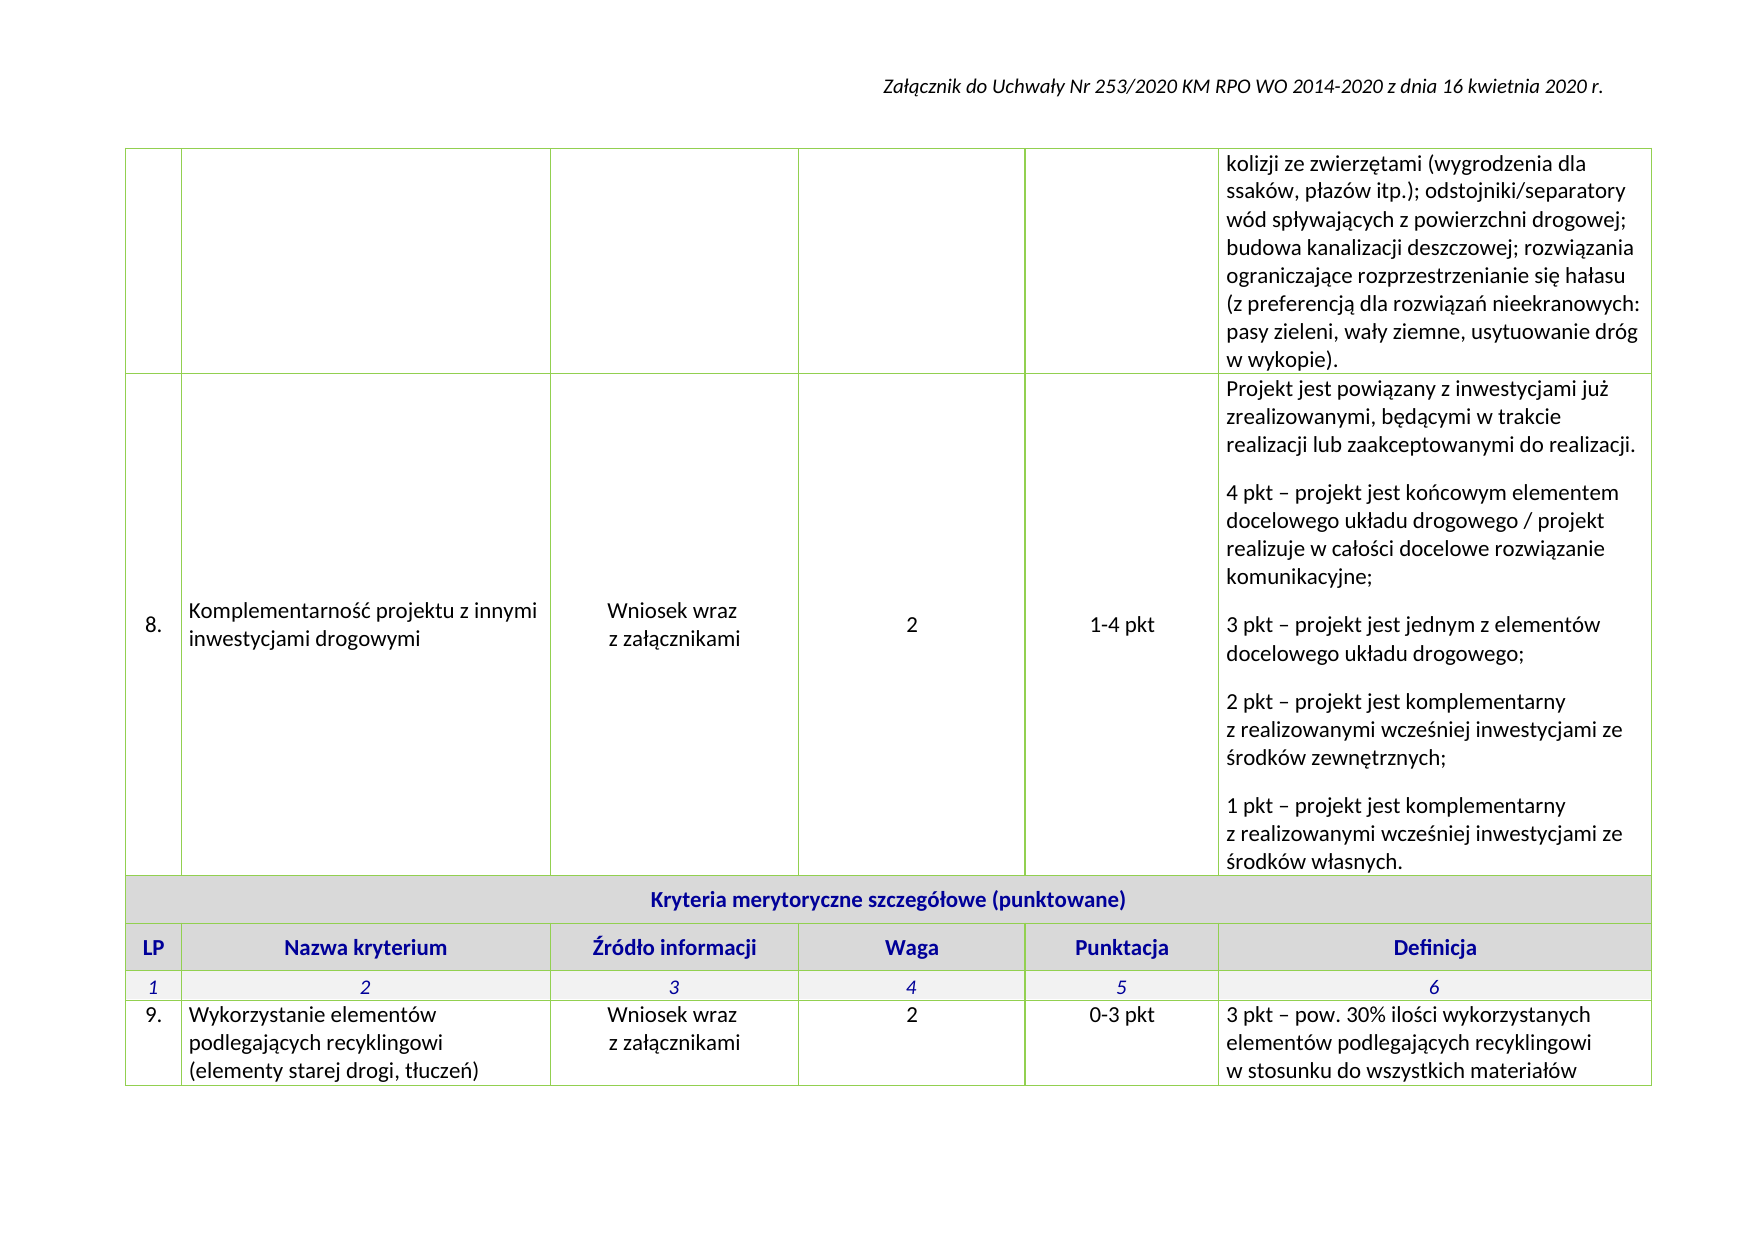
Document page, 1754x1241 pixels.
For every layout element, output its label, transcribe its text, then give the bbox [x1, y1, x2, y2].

table_cell 6 [1219, 971, 1651, 999]
table_cell Nazwa kryterium [182, 924, 550, 970]
table_cell 2 [799, 1001, 1024, 1084]
table_cell 9. [126, 1001, 181, 1084]
table_cell Definicja [1219, 924, 1651, 970]
table_cell [1026, 149, 1218, 373]
table_cell Komplementarność projektu z innymi inwestycjami drogowymi [182, 374, 550, 875]
table_cell Źródło informacji [551, 924, 798, 970]
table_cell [182, 1001, 550, 1084]
table_cell Projekt jest powiązany z inwestycjami już zrealizowanymi, będącymi w trakcie realizacji lub zaakceptowanymi do realizacji. 4 pkt – projekt jest końcowym elementem docelowego układu drogowego / projekt realizuje w całości docelowe rozwiązanie komunikacyjne; 3 pkt – projekt jest jednym z elementów docelowego układu drogowego; 2 pkt – projekt jest komplementarny z realizowanymi wcześniej inwestycjami ze środków zewnętrznych; 1 pkt – projekt jest komplementarny z realizowanymi wcześniej inwestycjami ze środków własnych. [1219, 374, 1651, 875]
table_cell Kryteria merytoryczne szczegółowe (punktowane) [126, 876, 1651, 923]
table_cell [551, 1001, 798, 1084]
table_cell Waga [799, 924, 1024, 970]
table_cell [799, 149, 1024, 373]
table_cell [1219, 149, 1651, 373]
table_cell 0-3 pkt [1026, 1001, 1218, 1084]
table_cell 1 [126, 971, 181, 999]
table_cell [551, 149, 798, 373]
table_cell 4 [799, 971, 1024, 999]
table_cell Punktacja [1026, 924, 1218, 970]
table_cell Wniosek wraz z załącznikami [551, 374, 798, 875]
table_cell [182, 149, 550, 373]
table_cell 5 [1026, 971, 1218, 999]
table_cell 8. [126, 374, 181, 875]
table_cell LP [126, 924, 181, 970]
table_cell 1-4 pkt [1026, 374, 1218, 875]
table_cell 3 [551, 971, 798, 999]
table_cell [1219, 1001, 1651, 1084]
table_cell 2 [799, 374, 1024, 875]
table_cell [126, 149, 181, 373]
table_cell 2 [182, 971, 550, 999]
